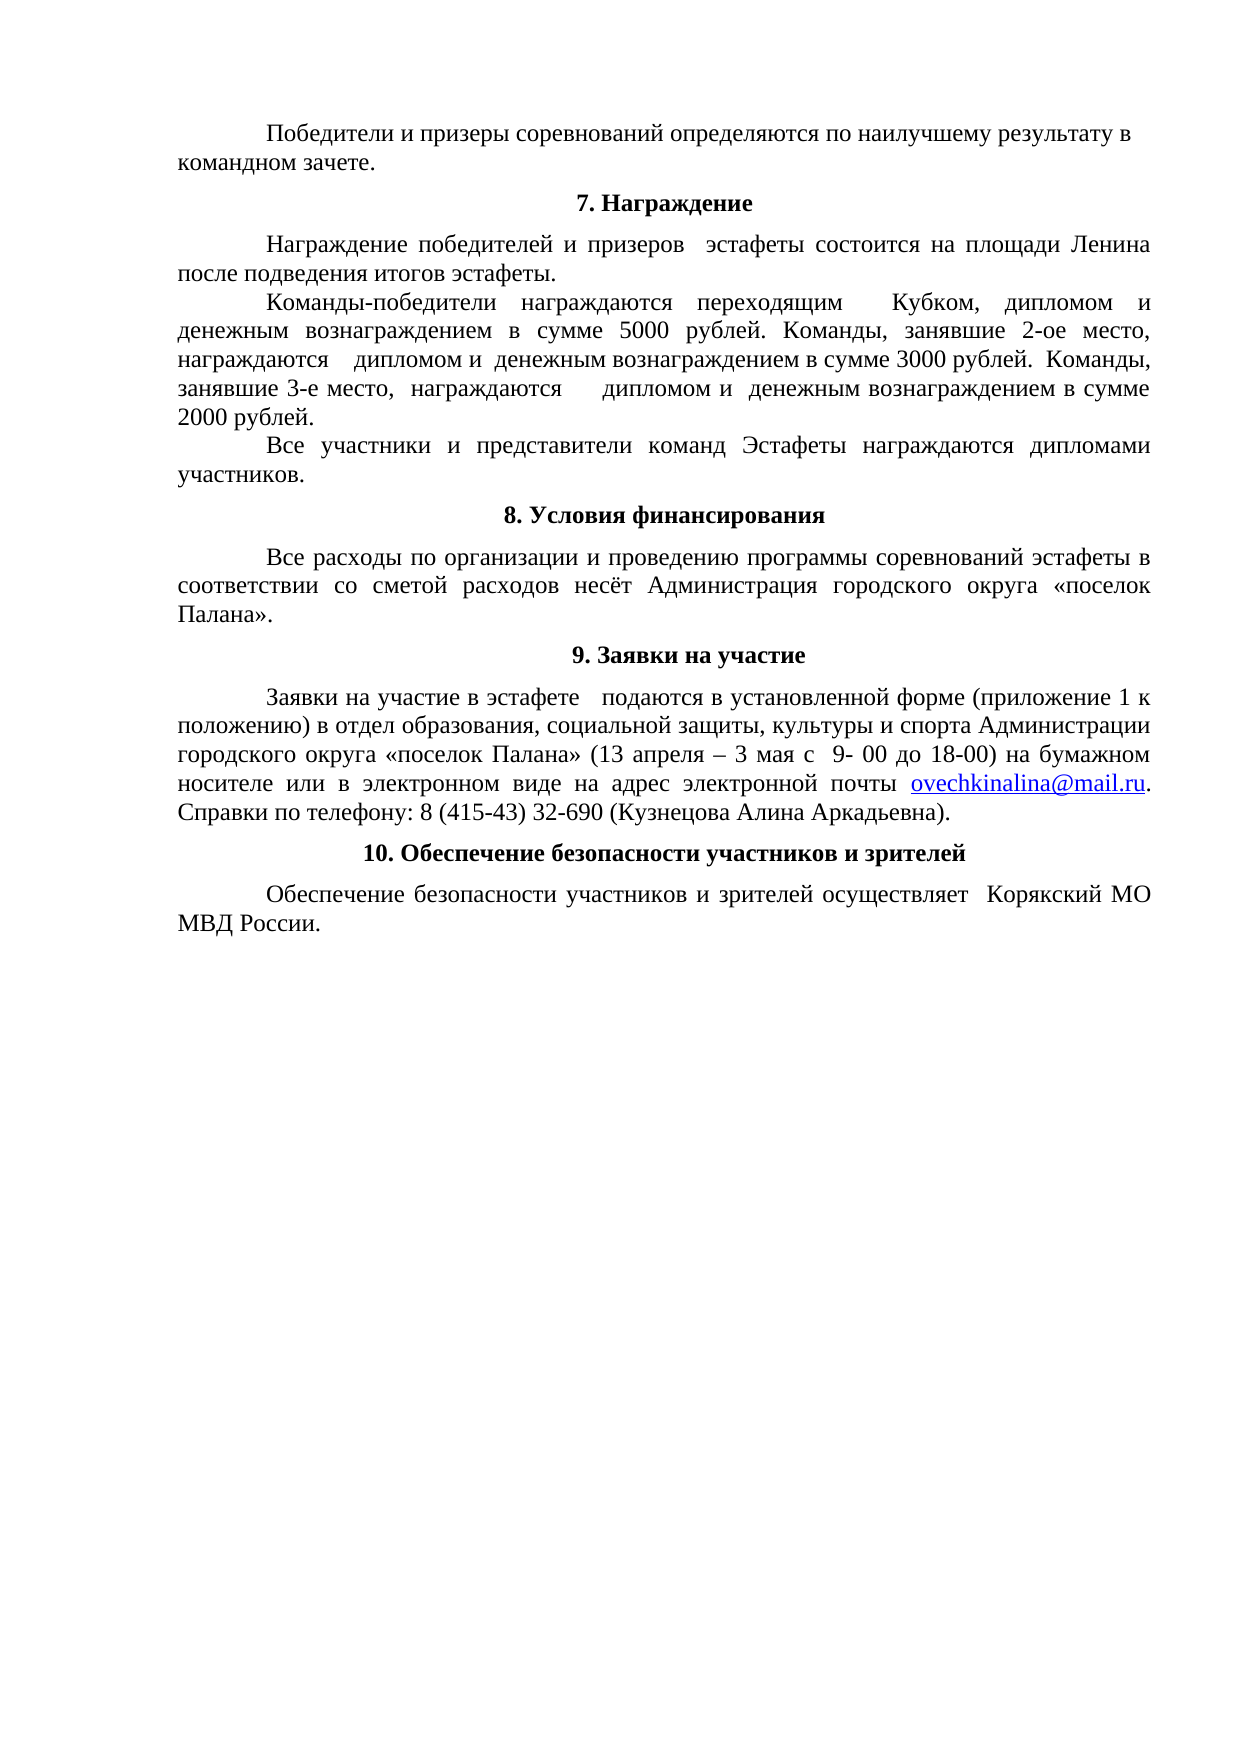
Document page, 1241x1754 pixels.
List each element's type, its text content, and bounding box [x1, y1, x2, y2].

text Все участники и представители команд Эстафеты награждаются дипломами участников. [177, 431, 1152, 488]
text Обеспечение безопасности участников и зрителей осуществляет Корякский МО МВД России. [177, 879, 1152, 937]
text Команды-победители награждаются переходящим Кубком, дипломом и денежным вознаграждением в сумме 5000 рублей. Команды, занявшие 2-ое место, награждаются дипломом и денежным вознаграждением в сумме 3000 рублей. Команды, занявшие 3-е место, награждаются дипломом и денежным вознаграждением в сумме 2000 рублей. [177, 287, 1152, 431]
text 9. Заявки на участие [177, 641, 1201, 669]
text 8. Условия финансирования [177, 501, 1152, 529]
text 10. Обеспечение безопасности участников и зрителей [177, 838, 1152, 867]
text Заявки на участие в эстафете подаются в установленной форме (приложение 1 к положению) в отдел образования, социальной защиты, культуры и спорта Администрации городского округа «поселок Палана» (13 апреля – 3 мая с 9- 00 до 18-00) на бумажном носителе или в электронном виде на адрес электронной почты ovechkinalina@mail.ru. Справки по телефону: 8 (415-43) 32-690 (Кузнецова Алина Аркадьевна). [177, 682, 1152, 826]
text 7. Награждение [177, 188, 1152, 217]
text Победители и призеры соревнований определяются по наилучшему результату в командном зачете. [177, 118, 1152, 176]
text Все расходы по организации и проведению программы соревнований эстафеты в соответствии со сметой расходов несёт Администрация городского округа «поселок Палана». [177, 542, 1152, 628]
text Награждение победителей и призеров эстафеты состоится на площади Ленина после подведения итогов эстафеты. [177, 229, 1152, 287]
